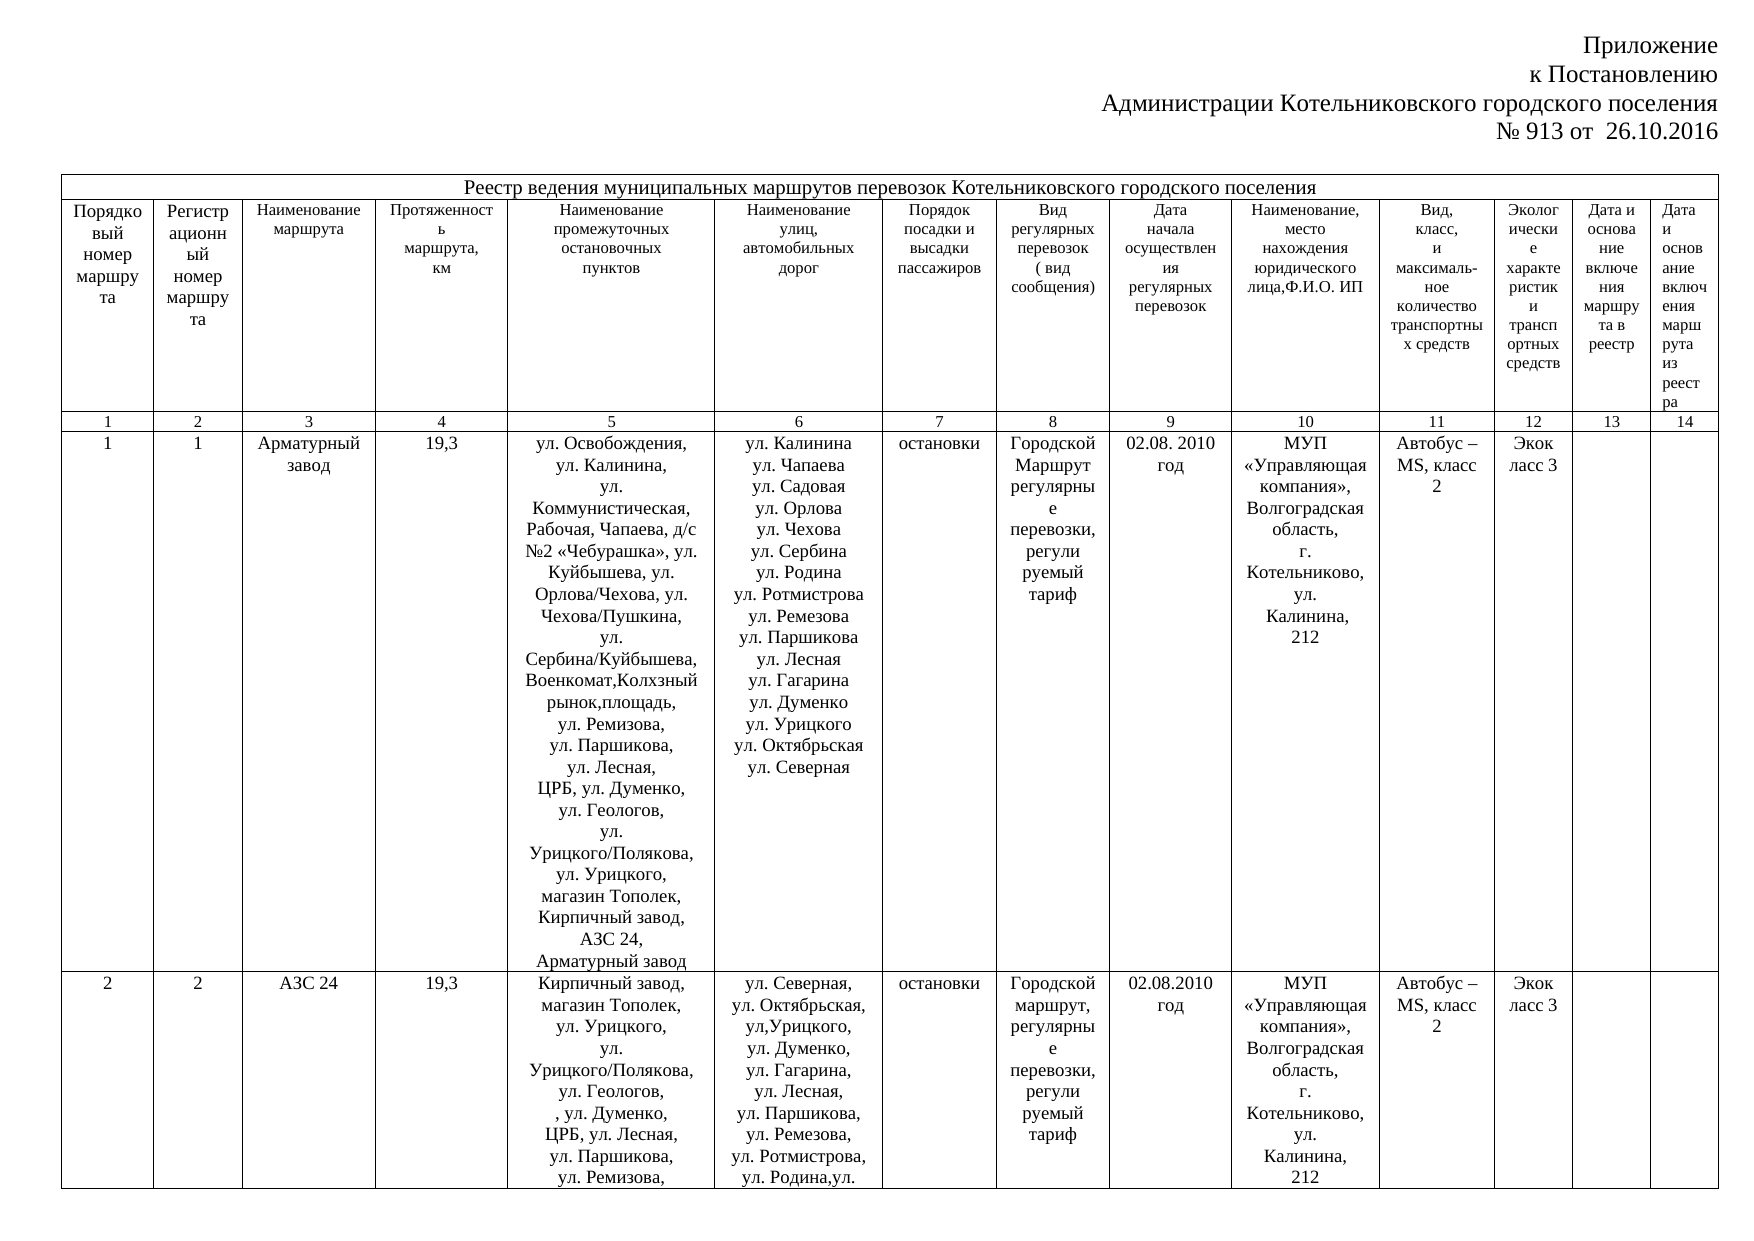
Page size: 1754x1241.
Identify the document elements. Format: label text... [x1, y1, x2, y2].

table_cell 8 [997, 412, 1109, 431]
table_cell 7 [883, 412, 996, 431]
table_cell Вид, класс, и максималь- ное количество транспортных средств [1380, 200, 1494, 411]
table_cell 3 [243, 412, 375, 431]
table_cell 1 [62, 432, 153, 971]
table_cell МУП «Управляющая компания», Волгоградская область, г. Котельниково, ул. Калинина, 212 [1232, 432, 1379, 971]
table_cell остановки [883, 972, 996, 1188]
table_cell 02.08. 2010 год [1110, 432, 1231, 971]
table_cell Арматурный завод [243, 432, 375, 971]
table_cell Автобус –MS, класс 2 [1380, 432, 1494, 971]
table_cell ул. Освобождения, ул. Калинина, ул. Коммунистическая, Рабочая, Чапаева, д/с №2 «Чебурашка», ул. Куйбышева, ул. Орлова/Чехова, ул. Чехова/Пушкина, ул. Сербина/Куйбышева, Военкомат,Колхзный рынок,площадь, ул. Ремизова, ул. Паршикова, ул. Лесная, ЦРБ, ул. Думенко, ул. Геологов, ул. Урицкого/Полякова, ул. Урицкого, магазин Тополек, Кирпичный завод, АЗС 24, Арматурный завод [508, 432, 714, 971]
table_cell 12 [1495, 412, 1572, 431]
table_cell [508, 972, 714, 1188]
table_cell 19,3 [376, 432, 507, 971]
table_cell Наименование, место нахождения юридического лица,Ф.И.О. ИП [1232, 200, 1379, 411]
table_cell Наименование маршрута [243, 200, 375, 411]
table_cell [1573, 972, 1650, 1188]
table_cell АЗС 24 [243, 972, 375, 1188]
table_cell 9 [1110, 412, 1231, 431]
table_cell 6 [715, 412, 882, 431]
table_cell Дата начала осуществления регулярных перевозок [1110, 200, 1231, 411]
table_cell Экок ласс 3 [1495, 432, 1572, 971]
table_cell 13 [1573, 412, 1650, 431]
table_cell остановки [883, 432, 996, 971]
table_cell 4 [376, 412, 507, 431]
table_header Реестр ведения муниципальных маршрутов перевозок Котельниковского городского поселения [62, 175, 1718, 199]
table_cell 1 [62, 412, 153, 431]
table_cell Регистрационный номер маршрута [154, 200, 242, 411]
table_cell Городской Маршрут регулярные перевозки,регули руемый тариф [997, 432, 1109, 971]
table_cell Порядок посадки и высадки пассажиров [883, 200, 996, 411]
text № 913 от 26.10.2016 [73, 116, 1718, 145]
table_cell 02.08.2010 год [1110, 972, 1231, 1188]
table_cell 2 [62, 972, 153, 1188]
text Приложение [73, 30, 1718, 59]
table_cell [1651, 972, 1718, 1188]
table_cell 1 [154, 432, 242, 971]
table_cell 5 [508, 412, 714, 431]
table_cell 10 [1232, 412, 1379, 431]
table_cell 2 [154, 972, 242, 1188]
text к Постановлению [73, 59, 1718, 88]
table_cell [997, 972, 1109, 1188]
table_cell [1573, 432, 1650, 971]
table_cell Дата и основание включения маршрута в реестр [1573, 200, 1650, 411]
table_cell ул. Калинина ул. Чапаева ул. Садовая ул. Орлова ул. Чехова ул. Сербина ул. Родина ул. Ротмистрова ул. Ремезова ул. Паршикова ул. Лесная ул. Гагарина ул. Думенко ул. Урицкого ул. Октябрьская ул. Северная [715, 432, 882, 971]
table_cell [1232, 972, 1379, 1188]
table_cell [1651, 432, 1718, 971]
table_cell Протяженность маршрута, км [376, 200, 507, 411]
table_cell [715, 972, 882, 1188]
table_cell Порядковый номер маршрута [62, 200, 153, 411]
table_cell Вид регулярных перевозок ( вид сообщения) [997, 200, 1109, 411]
table_cell Экологические характеристики транспортных средств [1495, 200, 1572, 411]
table_cell Наименование улиц, автомобильных дорог [715, 200, 882, 411]
table_cell 19,3 [376, 972, 507, 1188]
table_cell Наименование промежуточных остановочных пунктов [508, 200, 714, 411]
table_cell Экок ласс 3 [1495, 972, 1572, 1188]
text Администрации Котельниковского городского поселения [73, 88, 1718, 116]
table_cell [1380, 972, 1494, 1188]
table_cell 14 [1651, 412, 1718, 431]
table_cell 2 [154, 412, 242, 431]
table_cell Дата и основание включения маршрута из реестра [1651, 200, 1718, 411]
table_cell 11 [1380, 412, 1494, 431]
